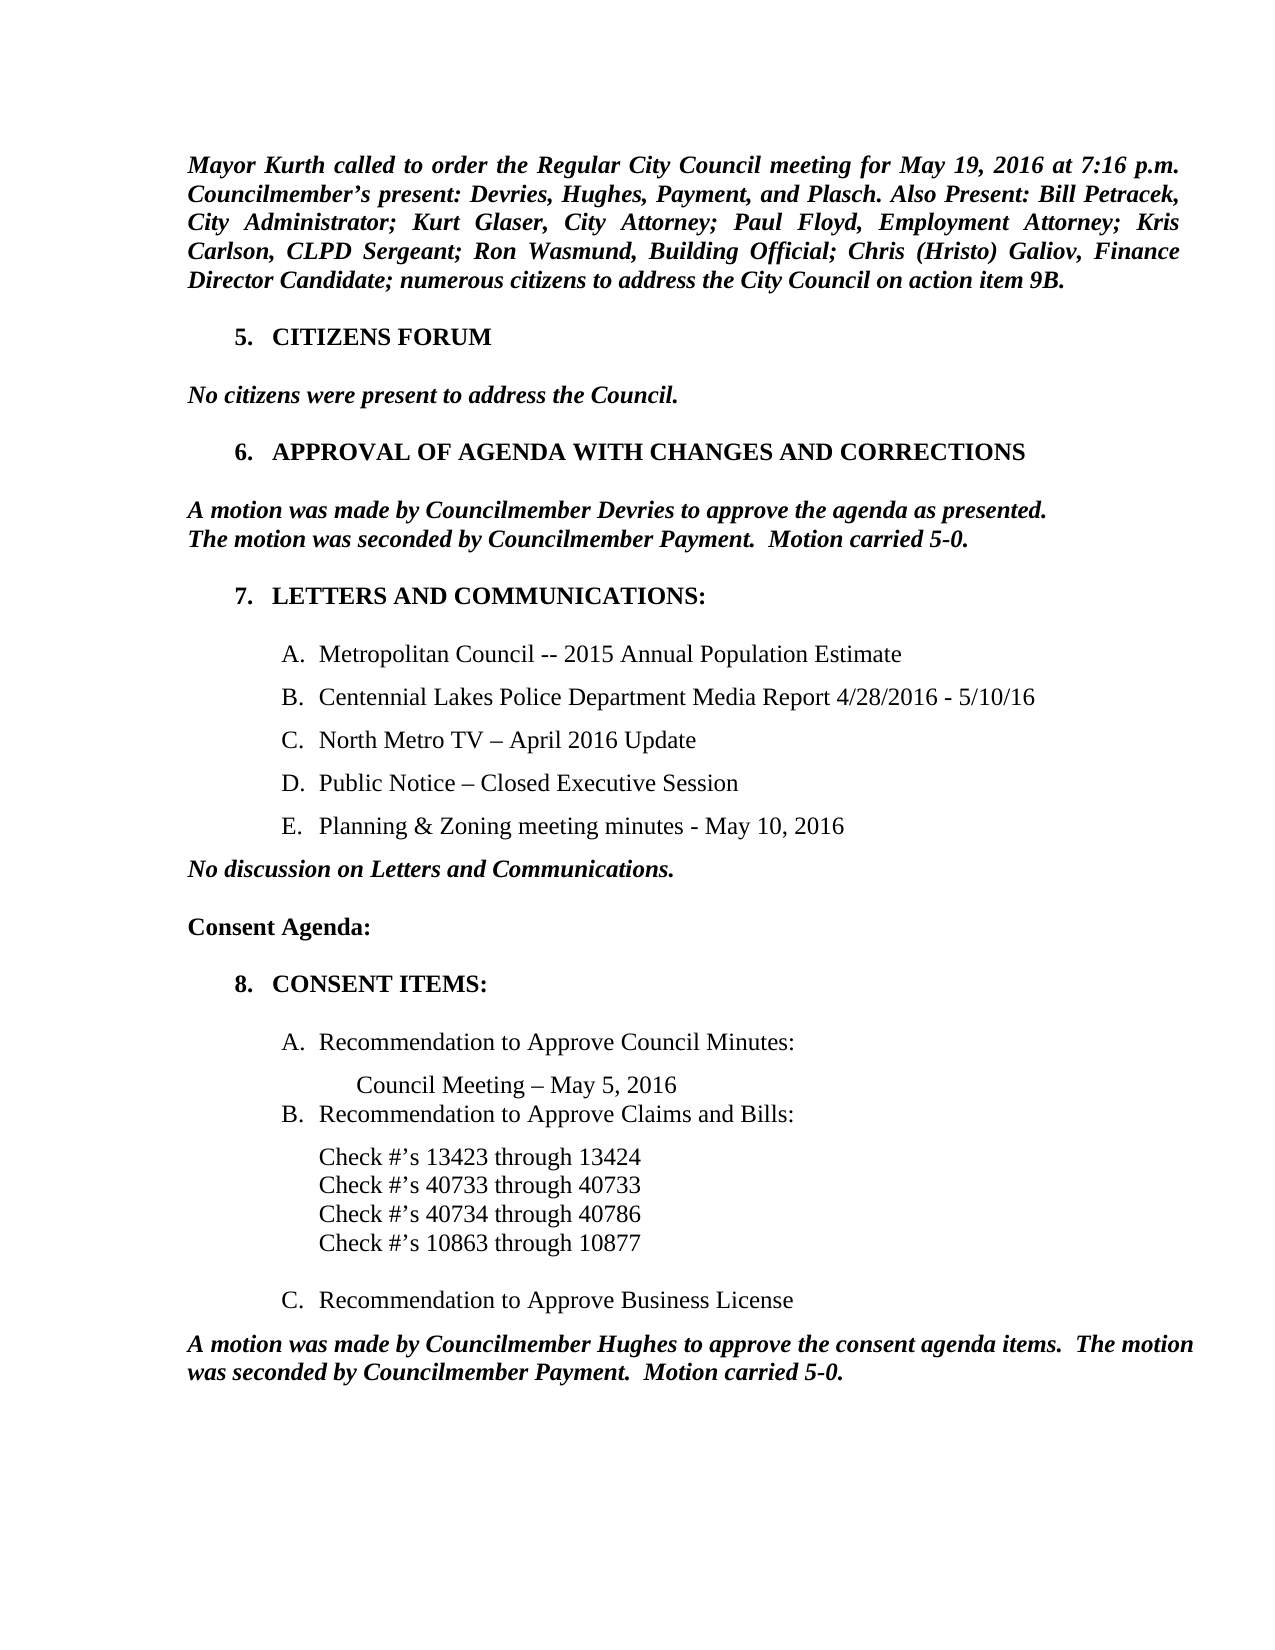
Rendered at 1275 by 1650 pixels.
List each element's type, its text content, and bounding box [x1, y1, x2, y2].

list Metropolitan Council -- 2015 Annual Population Estimate [281, 639, 1209, 667]
list Recommendation to Approve Claims and Bills: [281, 1099, 1209, 1127]
text A motion was made by Councilmember Devries to approve the agenda as presented. The motion was seconded by Councilmember Payment. Motion carried 5-0. [187, 495, 1087, 552]
list Centennial Lakes Police Department Media Report 4/28/2016 - 5/10/16 [281, 682, 1209, 711]
text Council Meeting – May 5, 2016 [319, 1070, 1209, 1099]
text Check #’s 40733 through 40733 [319, 1171, 1209, 1199]
text Check #’s 40734 through 40786 [319, 1199, 1209, 1228]
text Consent Agenda: [187, 912, 1087, 941]
text No discussion on Letters and Communications. [187, 854, 1087, 883]
list Recommendation to Approve Business License [281, 1286, 1209, 1314]
list APPROVAL OF AGENDA WITH CHANGES CORRECTIONS [234, 437, 1087, 466]
text Check #’s 13423 through 13424 [319, 1142, 1209, 1171]
list LETTERS COMMUNICATIONS: [234, 581, 1087, 610]
list North Metro TV – April 2016 Update [281, 725, 1209, 754]
list Public Notice – Closed Executive Session [281, 768, 1209, 797]
list Citizens Forum [234, 322, 1087, 351]
text No citizens were present to address the Council. [187, 380, 1181, 409]
text Mayor Kurth called to order the Regular City Council meeting for May 19, 2016 at 7:16 p.m. Councilmember’s present: Devries, Hughes, Payment, and Plasch. Also Present: Bill Petracek, City Administrator; Kurt Glaser, City Attorney; Paul Floyd, Employment Attorney; Kris Carlson, CLPD Sergeant; Ron Wasmund, Building Official; Chris (Hristo) Galiov, Finance Director Candidate; numerous citizens to address the City Council on action item 9B. [187, 150, 1181, 294]
list Recommendation to Approve Council Minutes: [281, 1027, 1209, 1056]
text A motion was made by Councilmember Hughes to approve the consent agenda items. The motion was seconded by Councilmember Payment. Motion carried 5-0. [187, 1329, 1209, 1386]
list Consent ITEMS: [234, 969, 1087, 998]
list Planning & Zoning meeting minutes - May 10, 2016 [281, 811, 1209, 840]
text Check #’s 10863 through 10877 [319, 1228, 1209, 1257]
